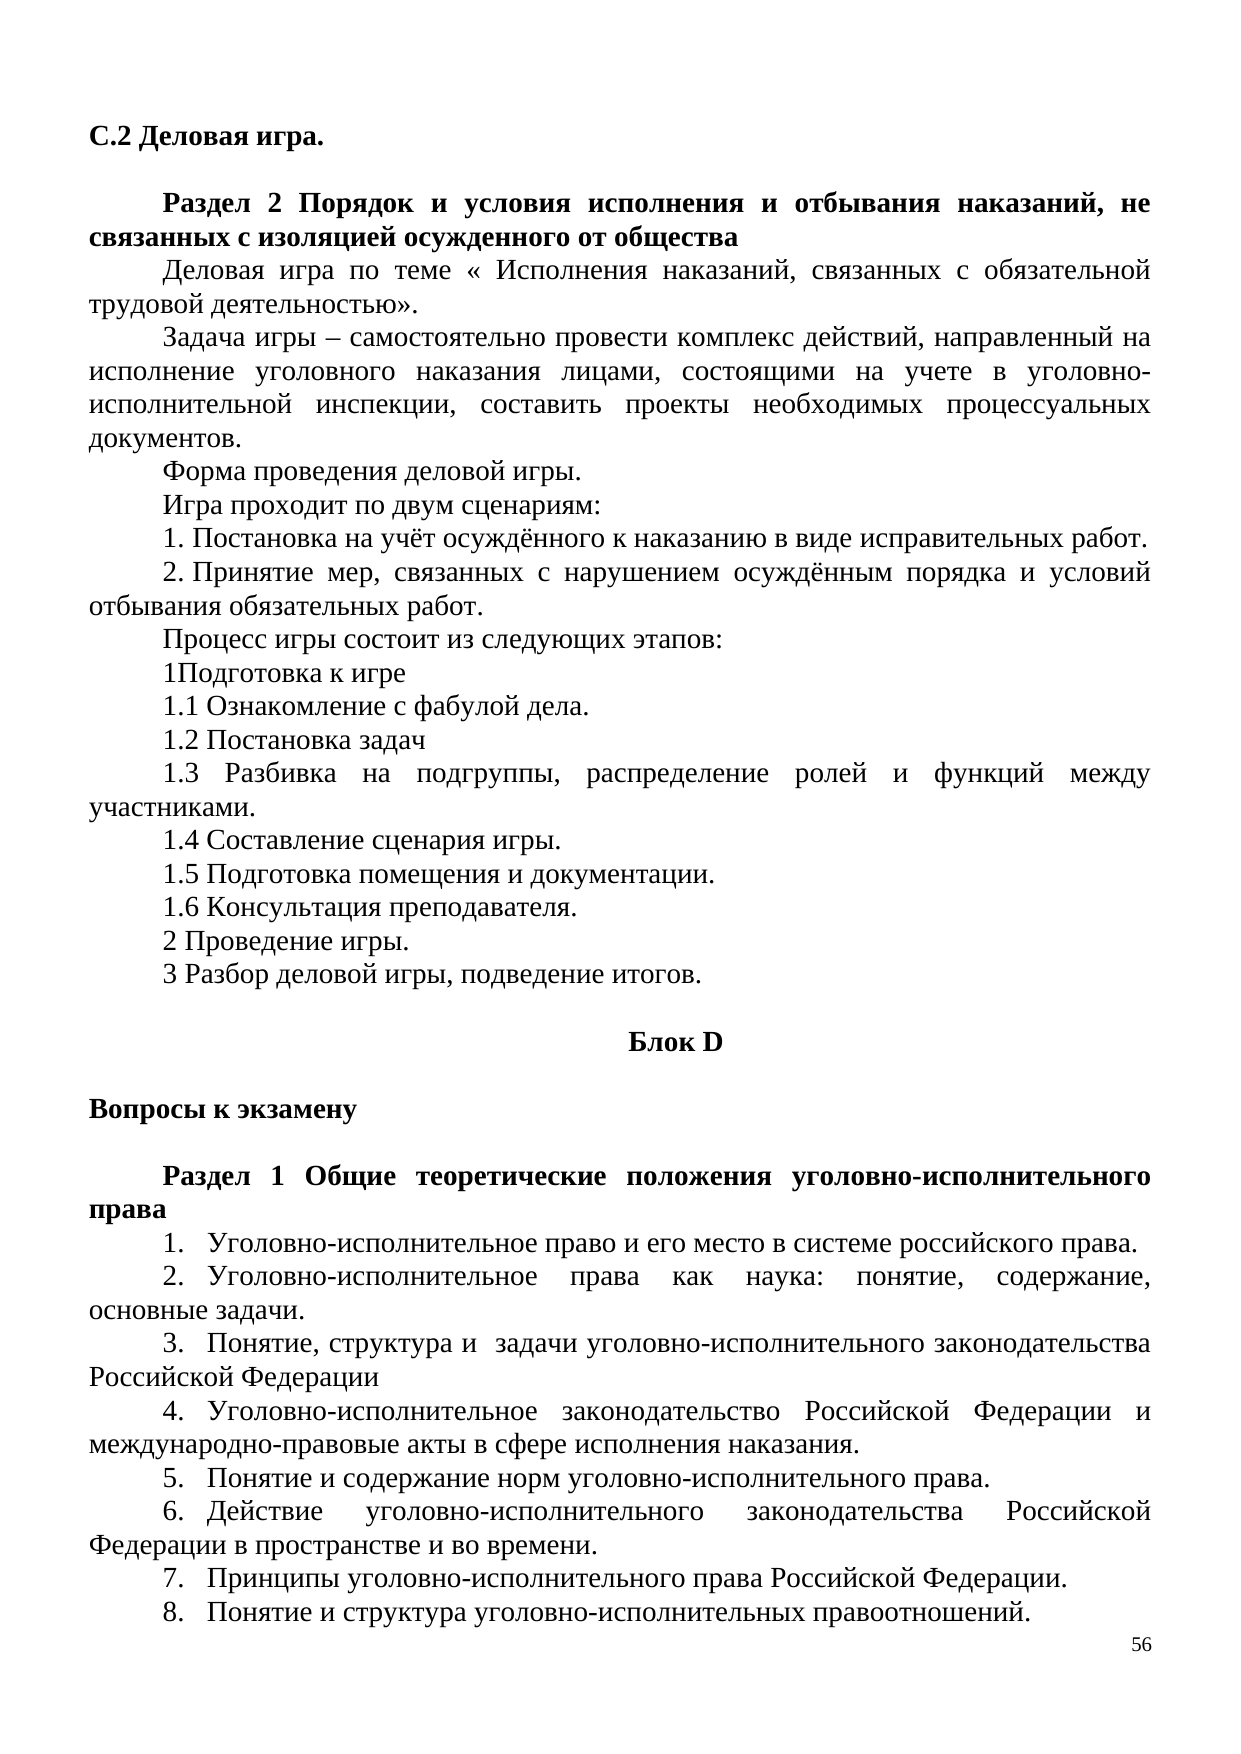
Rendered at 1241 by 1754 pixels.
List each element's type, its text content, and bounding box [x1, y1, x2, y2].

list Уголовно-исполнительное законодательство Российской Федерации и международно-правовые акты в сфере исполнения наказания. [88, 1393, 1152, 1460]
list Принципы уголовно-исполнительного права Российской Федерации. [88, 1560, 1152, 1594]
text 1.1 Ознакомление с фабулой дела. [88, 688, 1152, 722]
text Игра проходит по двум сценариям: [88, 487, 1152, 521]
list Принятие мер, связанных с нарушением осуждённым порядка и условий отбывания обязательных работ. [88, 554, 1152, 621]
list Понятие и структура уголовно-исполнительных правоотношений. [88, 1594, 1152, 1627]
text 1.5 Подготовка помещения и документации. [88, 856, 1152, 889]
text 3 Разбор деловой игры, подведение итогов. [88, 957, 1152, 990]
text 2 Проведение игры. [88, 923, 1152, 957]
text 1.2 Постановка задач [88, 722, 1152, 755]
text Процесс игры состоит из следующих этапов: [88, 621, 1152, 655]
text 1.6 Консультация преподавателя. [88, 889, 1152, 923]
text 1.4 Составление сценария игры. [88, 822, 1152, 856]
text С.2 Деловая игра. [88, 118, 1152, 152]
text Деловая игра по теме « Исполнения наказаний, связанных с обязательной трудовой деятельностью». [88, 252, 1152, 319]
text Вопросы к экзамену [88, 1091, 1152, 1124]
text Блок D [200, 1024, 1152, 1057]
list Понятие, структура и задачи уголовно-исполнительного законодательства Российской Федерации [88, 1326, 1152, 1393]
text 1.3 Разбивка на подгруппы, распределение ролей и функций между участниками. [88, 755, 1152, 822]
list Уголовно-исполнительное право и его место в системе российского права. [88, 1225, 1152, 1258]
text Задача игры – самостоятельно провести комплекс действий, направленный на исполнение уголовного наказания лицами, состоящими на учете в уголовно-исполнительной инспекции, составить проекты необходимых процессуальных документов. [88, 319, 1152, 453]
text 1Подготовка к игре [88, 655, 1152, 688]
list Действие уголовно-исполнительного законодательства Российской Федерации в пространстве и во времени. [88, 1493, 1152, 1560]
list Постановка на учёт осуждённого к наказанию в виде исправительных работ. [88, 521, 1152, 554]
list Уголовно-исполнительное права как наука: понятие, содержание, основные задачи. [88, 1258, 1152, 1326]
text Форма проведения деловой игры. [88, 453, 1152, 487]
text Раздел 2 Порядок и условия исполнения и отбывания наказаний, не связанных с изоляцией осужденного от общества [88, 185, 1152, 252]
list Понятие и содержание норм уголовно-исполнительного права. [88, 1460, 1152, 1493]
subtitle Раздел 1 Общие теоретические положения уголовно-исполнительного права [88, 1158, 1152, 1225]
